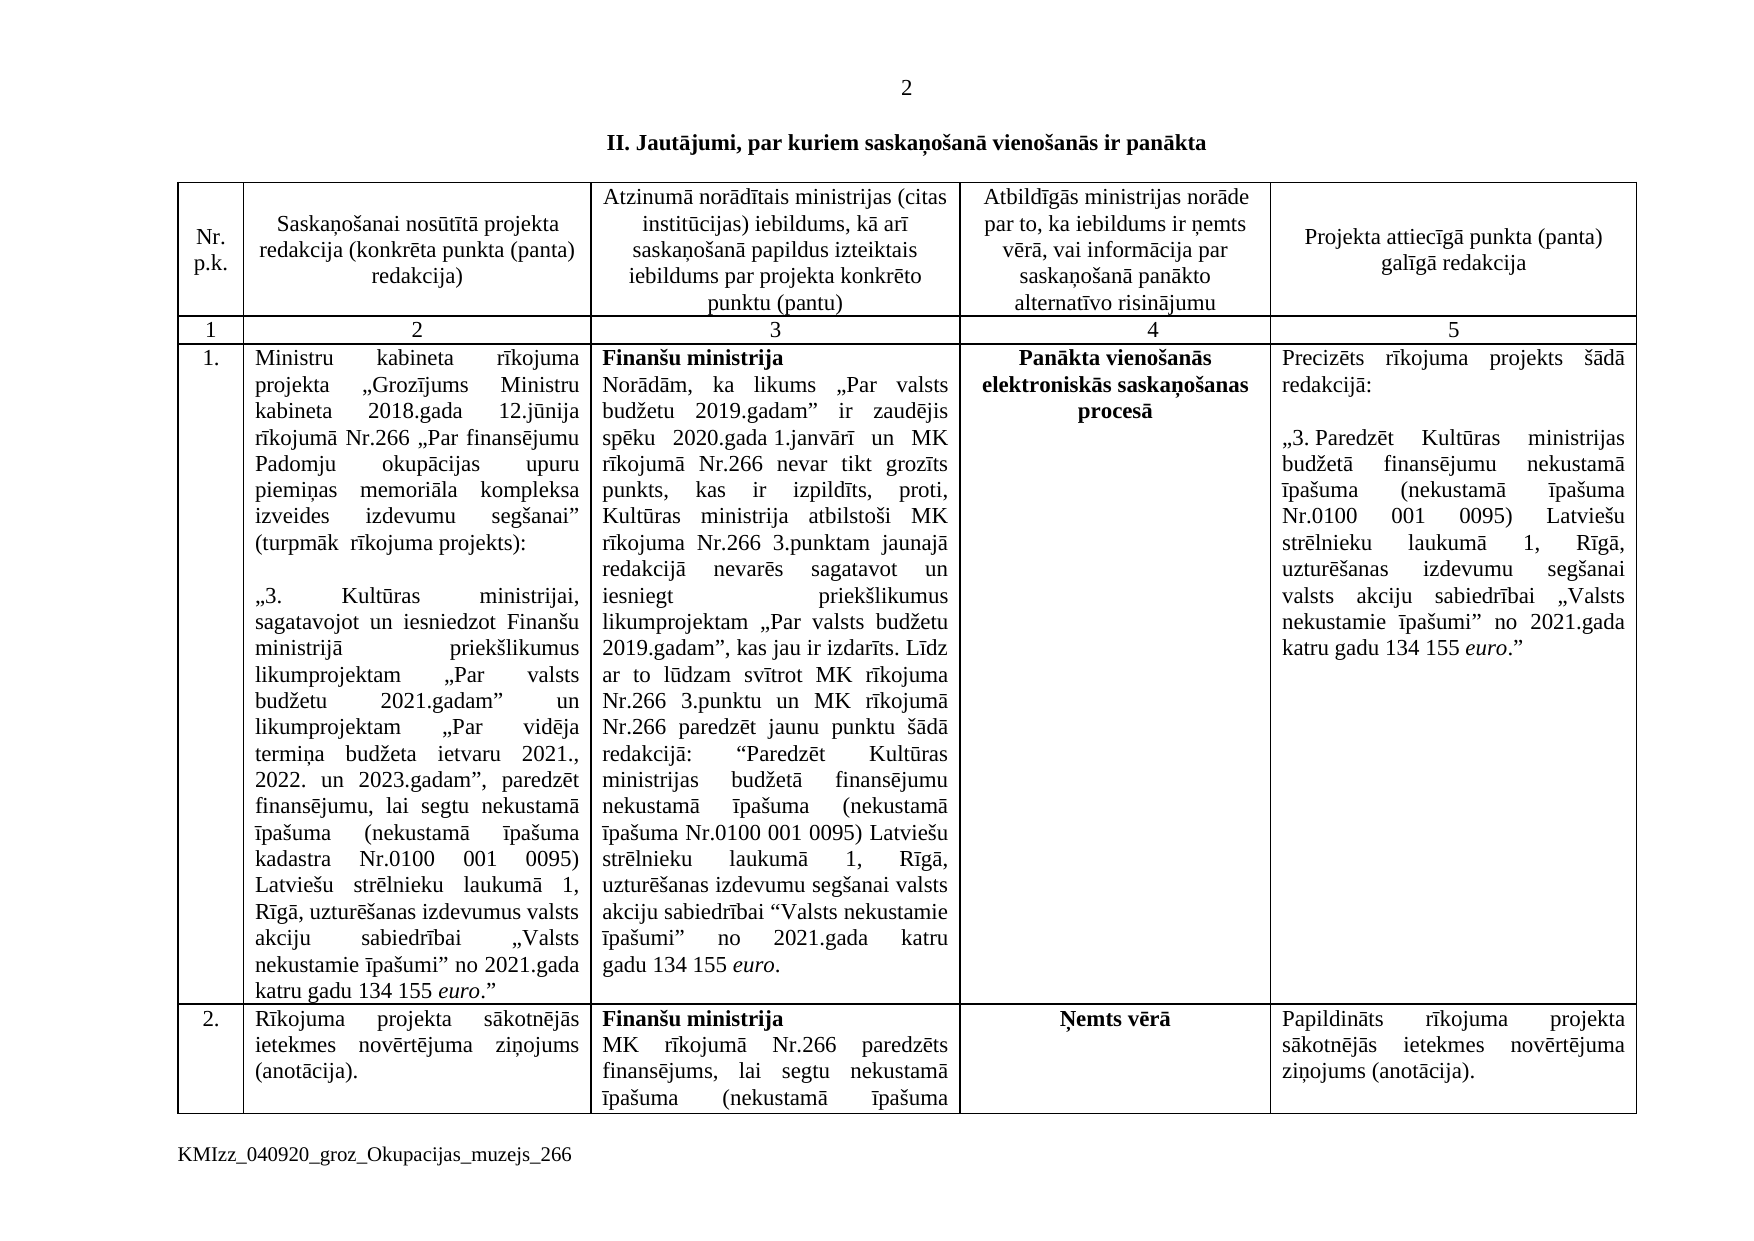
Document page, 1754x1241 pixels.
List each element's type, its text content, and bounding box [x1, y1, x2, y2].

table_cell 5 [1271, 317, 1636, 343]
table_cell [592, 1005, 959, 1113]
table_cell Finanšu ministrija Norādām, ka likums „Par valsts budžetu 2019.gadam” ir zaudējis spēku 2020.gada 1.janvārī un MK rīkojumā Nr.266 nevar tikt grozīts punkts, kas ir izpildīts, proti, Kultūras ministrija atbilstoši MK rīkojuma Nr.266 3.punktam jaunajā redakcijā nevarēs sagatavot un iesniegt priekšlikumus likumprojektam „Par valsts budžetu 2019.gadam”, kas jau ir izdarīts. Līdz ar to lūdzam svītrot MK rīkojuma Nr.266 3.punktu un MK rīkojumā Nr.266 paredzēt jaunu punktu šādā redakcijā: “Paredzēt Kultūras ministrijas budžetā finansējumu nekustamā īpašuma (nekustamā īpašuma Nr.0100 001 0095) Latviešu strēlnieku laukumā 1, Rīgā, uzturēšanas izdevumu segšanai valsts akciju sabiedrībai “Valsts nekustamie īpašumi” no 2021.gada katru gadu 134 155 euro. [592, 345, 959, 1003]
table_cell 2 [244, 317, 590, 343]
table_header Projekta attiecīgā punkta (panta) galīgā redakcija [1271, 183, 1636, 315]
table_cell 3 [592, 317, 959, 343]
table_header Atbildīgās ministrijas norāde par to, ka iebildums ir ņemts vērā, vai informācija par saskaņošanā panākto alternatīvo risinājumu [961, 183, 1270, 315]
text II. Jautājumi, par kuriem saskaņošanā vienošanās ir panākta [177, 129, 1636, 155]
table_header Nr. p.k. [179, 183, 243, 315]
table_cell 1 [179, 317, 243, 343]
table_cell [1271, 1005, 1636, 1113]
table_cell 4 [961, 317, 1270, 343]
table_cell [244, 1005, 590, 1113]
table_cell 2. [179, 1005, 243, 1113]
table_cell Precizēts rīkojuma projekts šādā redakcijā: „3. Paredzēt Kultūras ministrijas budžetā finansējumu nekustamā īpašuma (nekustamā īpašuma Nr.0100 001 0095) Latviešu strēlnieku laukumā 1, Rīgā, uzturēšanas izdevumu segšanai valsts akciju sabiedrībai „Valsts nekustamie īpašumi” no 2021.gada katru gadu 134 155 euro.” [1271, 345, 1636, 1003]
table_cell Panākta vienošanās elektroniskās saskaņošanas procesā [961, 345, 1270, 1003]
table_cell 1. [179, 345, 243, 1003]
table_cell Ministru kabineta rīkojuma projekta „Grozījums Ministru kabineta 2018.gada 12.jūnija rīkojumā Nr.266 „Par finansējumu Padomju okupācijas upuru piemiņas memoriāla kompleksa izveides izdevumu segšanai” (turpmāk rīkojuma projekts): „3. Kultūras ministrijai, sagatavojot un iesniedzot Finanšu ministrijā priekšlikumus likumprojektam „Par valsts budžetu 2021.gadam” un likumprojektam „Par vidēja termiņa budžeta ietvaru 2021., 2022. un 2023.gadam”, paredzēt finansējumu, lai segtu nekustamā īpašuma (nekustamā īpašuma kadastra Nr.0100 001 0095) Latviešu strēlnieku laukumā 1, Rīgā, uzturēšanas izdevumus valsts akciju sabiedrībai „Valsts nekustamie īpašumi” no 2021.gada katru gadu 134 155 euro.” [244, 345, 590, 1003]
table_header Saskaņošanai nosūtītā projekta redakcija (konkrēta punkta (panta) redakcija) [244, 183, 590, 315]
table_header Atzinumā norādītais ministrijas (citas institūcijas) iebildums, kā arī saskaņošanā papildus izteiktais iebildums par projekta konkrēto punktu (pantu) [592, 183, 959, 315]
table_cell Ņemts vērā [961, 1005, 1270, 1113]
